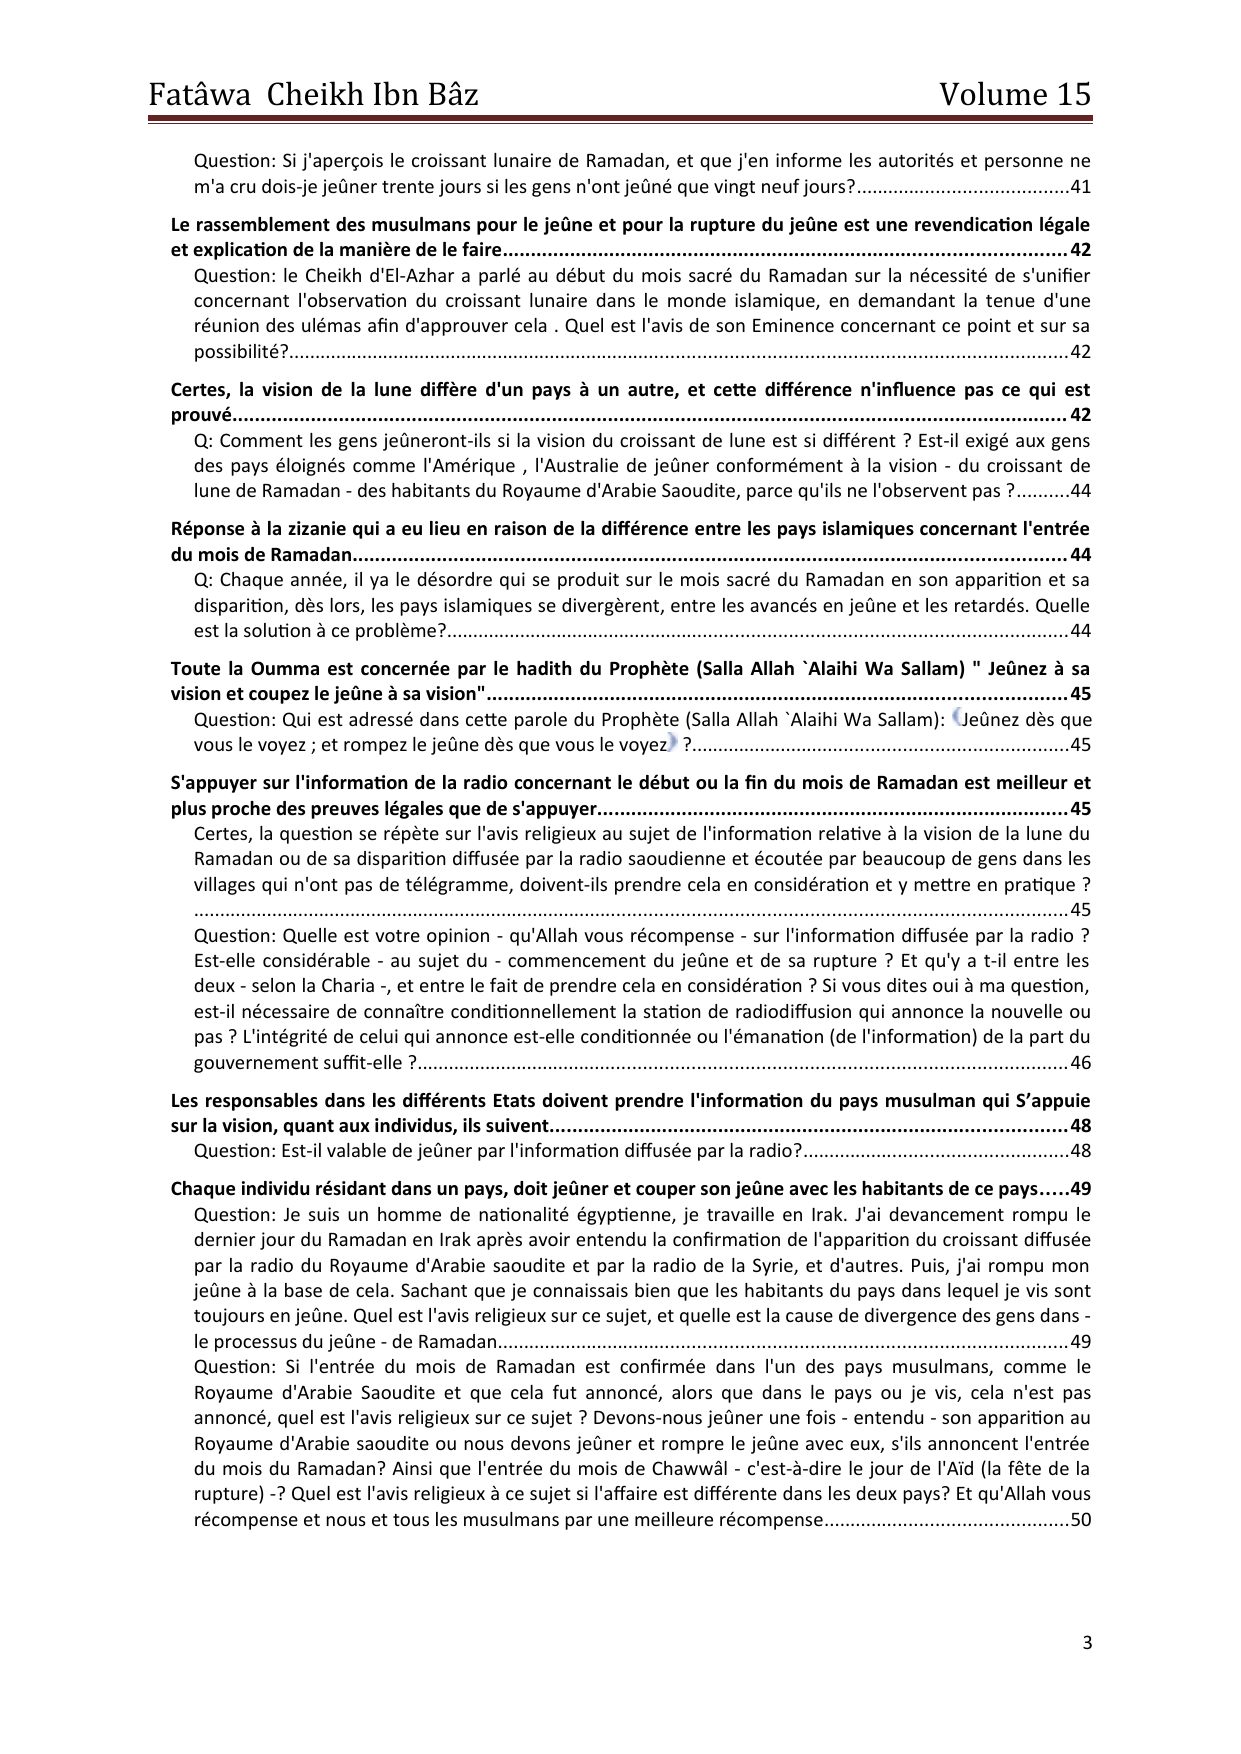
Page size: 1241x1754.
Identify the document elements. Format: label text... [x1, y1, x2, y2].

text Question: Si l'entrée du mois de Ramadan est confirmée dans l'un des pays musulmans, comme le Royaume d'Arabie Saoudite et que cela fut annoncé, alors que dans le pays ou je vis, cela n'est pas annoncé, quel est l'avis religieux sur ce sujet ? Devons-nous jeûner une fois - entendu - son apparition au Royaume d'Arabie saoudite ou nous devons jeûner et rompre le jeûne avec eux, s'ils annoncent l'entrée du mois du Ramadan? Ainsi que l'entrée du mois de Chawwâl - c'est-à-dire le jour de l'Aïd (la fête de la rupture) -? Quel est l'avis religieux à ce sujet si l'affaire est différente dans les deux pays? Et qu'Allah vous récompense et nous et tous les musulmans par une meilleure récompense 50 [194, 1353, 1093, 1531]
text Question: le Cheikh d'El-Azhar a parlé au début du mois sacré du Ramadan sur la nécessité de s'unifier concernant l'observation du croissant lunaire dans le monde islamique, en demandant la tenue d'une réunion des ulémas afin d'approuver cela . Quel est l'avis de son Eminence concernant ce point et sur sa possibilité? 42 [194, 262, 1093, 363]
text Question: Qui est adressé dans cette parole du Prophète (Salla Allah `Alaihi Wa Sallam): Jeûnez dès que vous le voyez ; et rompez le jeûne dès que vous le voyez ? 45 [194, 706, 1093, 757]
text Chaque individu résidant dans un pays, doit jeûner et couper son jeûne avec les habitants de ce pays 49 [171, 1176, 1093, 1201]
text Q: Comment les gens jeûneront-ils si la vision du croissant de lune est si différent ? Est-il exigé aux gens des pays éloignés comme l'Amérique , l'Australie de jeûner conformément à la vision - du croissant de lune de Ramadan - des habitants du Royaume d'Arabie Saoudite, parce qu'ils ne l'observent pas ? 44 [194, 427, 1093, 503]
text Certes, la question se répète sur l'avis religieux au sujet de l'information relative à la vision de la lune du Ramadan ou de sa disparition diffusée par la radio saoudienne et écoutée par beaucoup de gens dans les villages qui n'ont pas de télégramme, doivent-ils prendre cela en considération et y mettre en pratique ? 45 [194, 820, 1093, 922]
text Q: Chaque année, il ya le désordre qui se produit sur le mois sacré du Ramadan en son apparition et sa disparition, dès lors, les pays islamiques se divergèrent, entre les avancés en jeûne et les retardés. Quelle est la solution à ce problème? 44 [194, 566, 1093, 643]
picture [667, 732, 678, 752]
text Question: Est-il valable de jeûner par l'information diffusée par la radio? 48 [194, 1138, 1093, 1163]
text Les responsables dans les différents Etats doivent prendre l'information du pays musulman qui S’appuie sur la vision, quant aux individus, ils suivent... 48 [171, 1087, 1093, 1138]
text Question: Quelle est votre opinion - qu'Allah vous récompense - sur l'information diffusée par la radio ? Est-elle considérable - au sujet du - commencement du jeûne et de sa rupture ? Et qu'y a t-il entre les deux - selon la Charia -, et entre le fait de prendre cela en considération ? Si vous dites oui à ma question, est-il nécessaire de connaître conditionnellement la station de radiodiffusion qui annonce la nouvelle ou pas ? L'intégrité de celui qui annonce est-elle conditionnée ou l'émanation (de l'information) de la part du gouvernement suffit-elle ? 46 [194, 922, 1093, 1074]
text Certes, la vision de la lune diffère d'un pays à un autre, et cette différence n'influence pas ce qui est prouvé 42 [171, 376, 1093, 427]
picture [952, 707, 962, 726]
text S'appuyer sur l'information de la radio concernant le début ou la fin du mois de Ramadan est meilleur et plus proche des preuves légales que de s'appuyer... 45 [171, 769, 1093, 820]
text Toute la Oumma est concernée par le hadith du Prophète (Salla Allah `Alaihi Wa Sallam) " Jeûnez à sa vision et coupez le jeûne à sa vision" 45 [171, 655, 1093, 706]
text Question: Je suis un homme de nationalité égyptienne, je travaille en Irak. J'ai devancement rompu le dernier jour du Ramadan en Irak après avoir entendu la confirmation de l'apparition du croissant diffusée par la radio du Royaume d'Arabie saoudite et par la radio de la Syrie, et d'autres. Puis, j'ai rompu mon jeûne à la base de cela. Sachant que je connaissais bien que les habitants du pays dans lequel je vis sont toujours en jeûne. Quel est l'avis religieux sur ce sujet, et quelle est la cause de divergence des gens dans - le processus du jeûne - de Ramadan 49 [194, 1201, 1093, 1353]
text Question: Si j'aperçois le croissant lunaire de Ramadan, et que j'en informe les autorités et personne ne m'a cru dois-je jeûner trente jours si les gens n'ont jeûné que vingt neuf jours? 41 [194, 148, 1093, 198]
text Réponse à la zizanie qui a eu lieu en raison de la différence entre les pays islamiques concernant l'entrée du mois de Ramadan 44 [171, 516, 1093, 566]
text Le rassemblement des musulmans pour le jeûne et pour la rupture du jeûne est une revendication légale et explication de la manière de le faire 42 [171, 211, 1093, 262]
